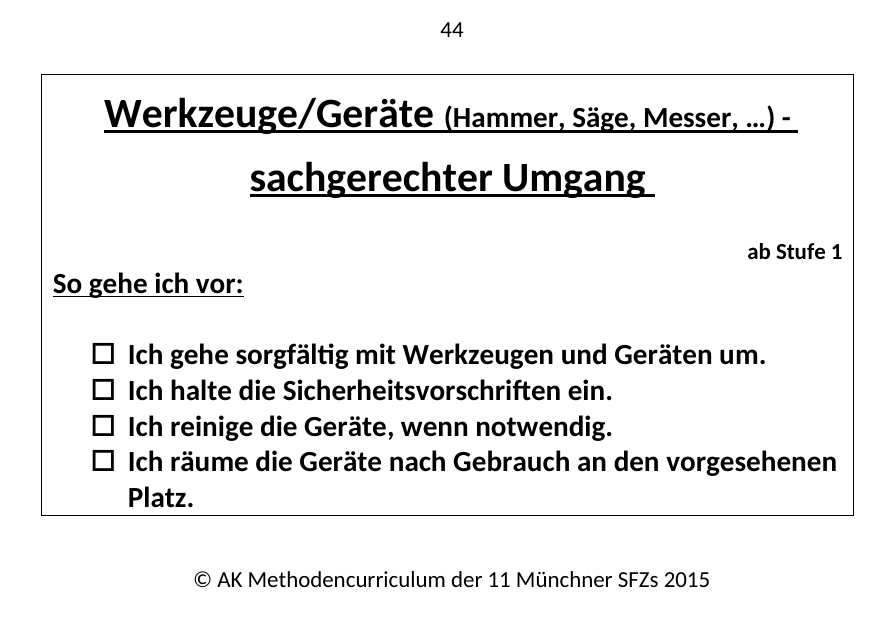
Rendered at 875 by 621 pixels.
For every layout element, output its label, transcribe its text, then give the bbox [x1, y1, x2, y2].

table_cell Werkzeuge/Geräte (Hammer, Säge, Messer, …) - sachgerechter Umgang ab Stufe 1 So gehe ich vor: Ich gehe sorgfältig mit Werkzeugen und Geräten um. Ich halte die Sicherheitsvorschriften ein. Ich reinige die Geräte, wenn notwendig. Ich räume die Geräte nach Gebrauch an den vorgesehenen Platz. [42, 75, 853, 514]
